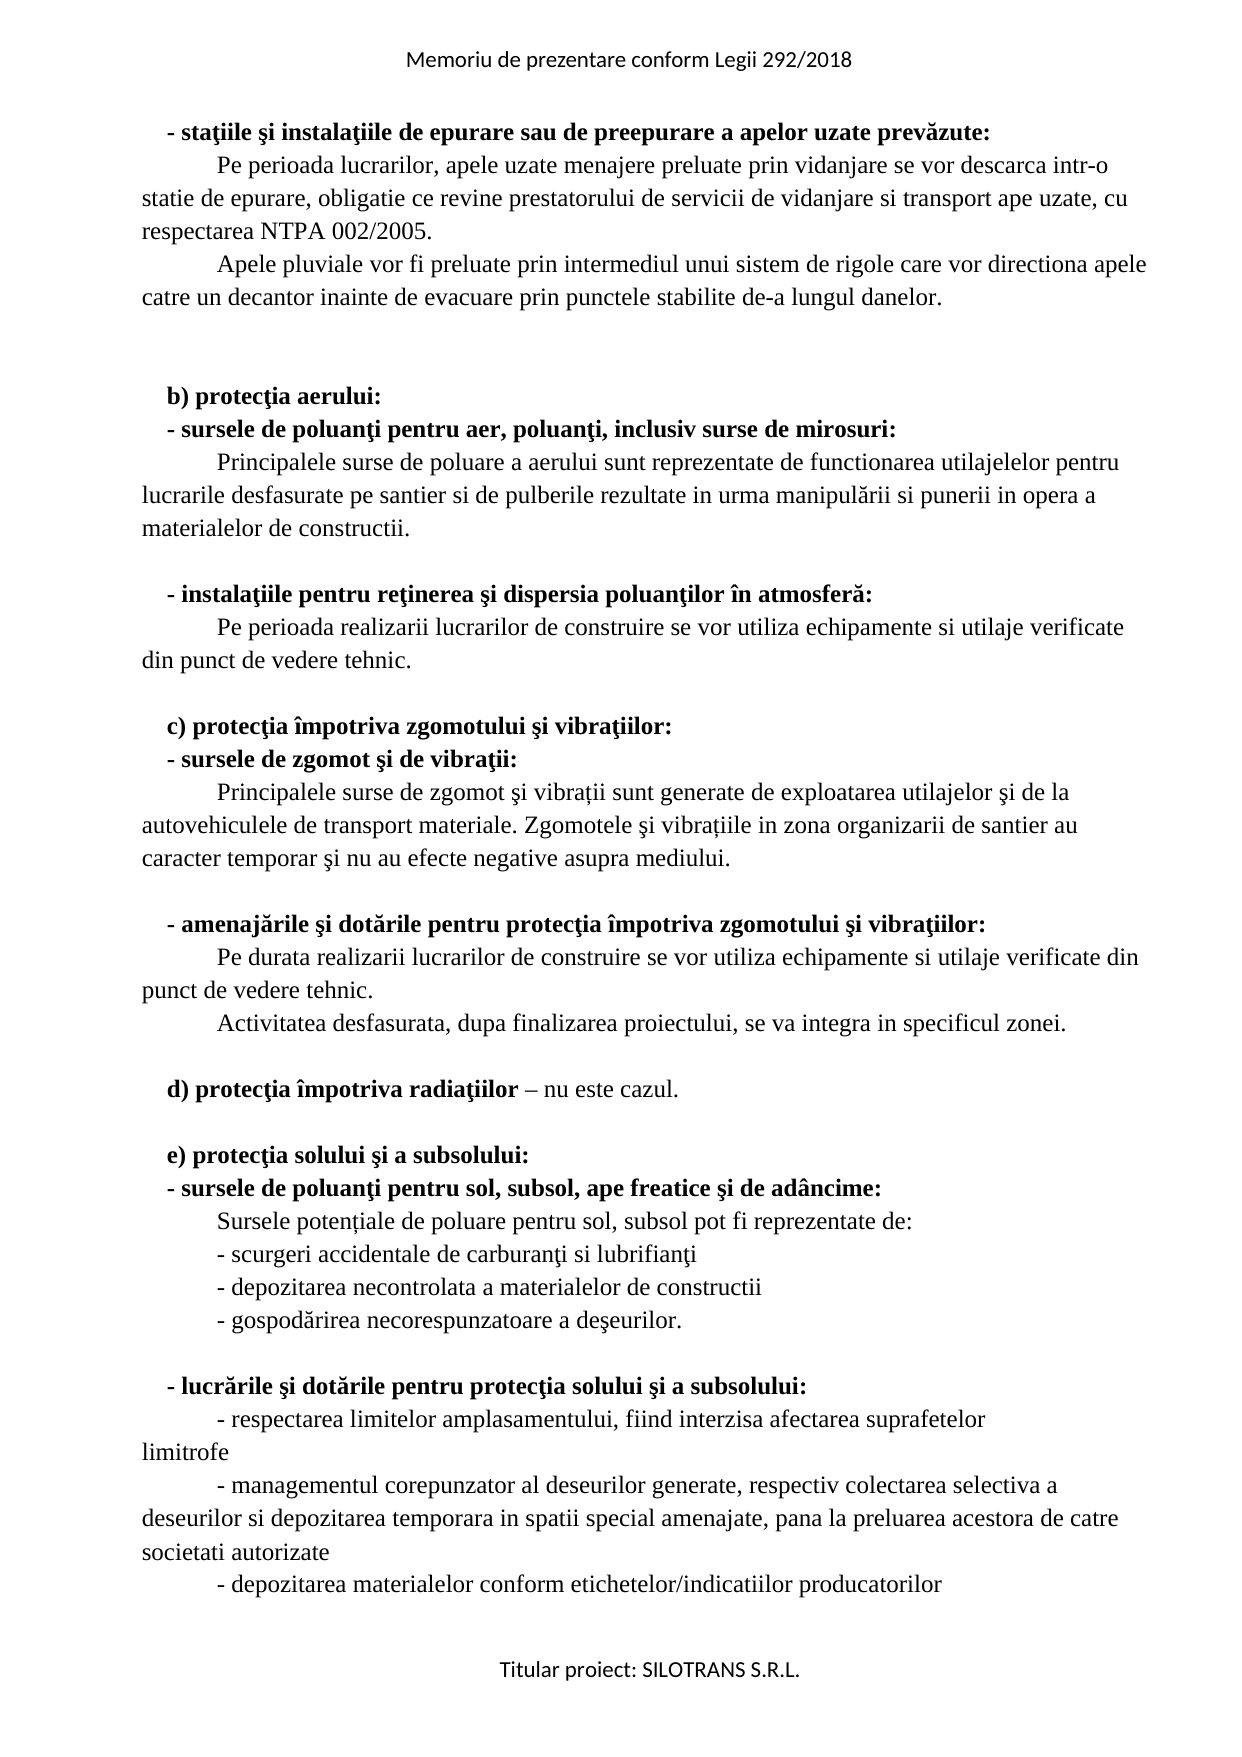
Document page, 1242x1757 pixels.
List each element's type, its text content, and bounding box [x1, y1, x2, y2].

text e) protecţia solului şi a subsolului: [142, 1140, 1158, 1169]
text Sursele potențiale de poluare pentru sol, subsol pot fi reprezentate de: [142, 1206, 1158, 1235]
text - staţiile şi instalaţiile de epurare sau de preepurare a apelor uzate prevăzute: [142, 117, 1158, 145]
text limitrofe [142, 1437, 1158, 1466]
text c) protecţia împotriva zgomotului şi vibraţiilor: [142, 711, 1158, 740]
text - sursele de zgomot şi de vibraţii: [142, 744, 1158, 773]
text - sursele de poluanţi pentru aer, poluanţi, inclusiv surse de mirosuri: [142, 414, 1158, 443]
text Pe perioada lucrarilor, apele uzate menajere preluate prin vidanjare se vor descarca intr-o statie de epurare, obligatie ce revine prestatorului de servicii de vidanjare si transport ape uzate, cu respectarea NTPA 002/2005. [142, 150, 1158, 244]
text d) protecţia împotriva radiaţiilor – nu este cazul. [142, 1074, 1158, 1103]
text b) protecţia aerului: [142, 381, 1158, 409]
text - depozitarea materialelor conform etichetelor/indicatiilor producatorilor [142, 1569, 1158, 1598]
text Pe perioada realizarii lucrarilor de construire se vor utiliza echipamente si utilaje verificate din punct de vedere tehnic. [142, 612, 1158, 674]
text - respectarea limitelor amplasamentului, fiind interzisa afectarea suprafetelor [142, 1404, 1158, 1433]
text - instalaţiile pentru reţinerea şi dispersia poluanţilor în atmosferă: [142, 579, 1158, 608]
text - lucrările şi dotările pentru protecţia solului şi a subsolului: [142, 1371, 1158, 1400]
text - managementul corepunzator al deseurilor generate, respectiv colectarea selectiva a deseurilor si depozitarea temporara in spatii special amenajate, pana la preluarea acestora de catre societati autorizate [142, 1471, 1158, 1565]
text - sursele de poluanţi pentru sol, subsol, ape freatice şi de adâncime: [142, 1173, 1158, 1202]
text Principalele surse de zgomot şi vibrații sunt generate de exploatarea utilajelor şi de la autovehiculele de transport materiale. Zgomotele şi vibrațiile in zona organizarii de santier au caracter temporar şi nu au efecte negative asupra mediului. [142, 777, 1158, 872]
text Pe durata realizarii lucrarilor de construire se vor utiliza echipamente si utilaje verificate din punct de vedere tehnic. [142, 942, 1158, 1004]
text Activitatea desfasurata, dupa finalizarea proiectului, se va integra in specificul zonei. [142, 1008, 1158, 1037]
text Principalele surse de poluare a aerului sunt reprezentate de functionarea utilajelelor pentru lucrarile desfasurate pe santier si de pulberile rezultate in urma manipulării si punerii in opera a materialelor de constructii. [142, 447, 1158, 542]
text - amenajările şi dotările pentru protecţia împotriva zgomotului şi vibraţiilor: [142, 909, 1158, 938]
text - scurgeri accidentale de carburanţi si lubrifianţi [217, 1239, 1158, 1268]
text - gospodărirea necorespunzatoare a deşeurilor. [142, 1305, 1158, 1334]
list - depozitarea necontrolata a materialelor de constructii [217, 1272, 1158, 1301]
